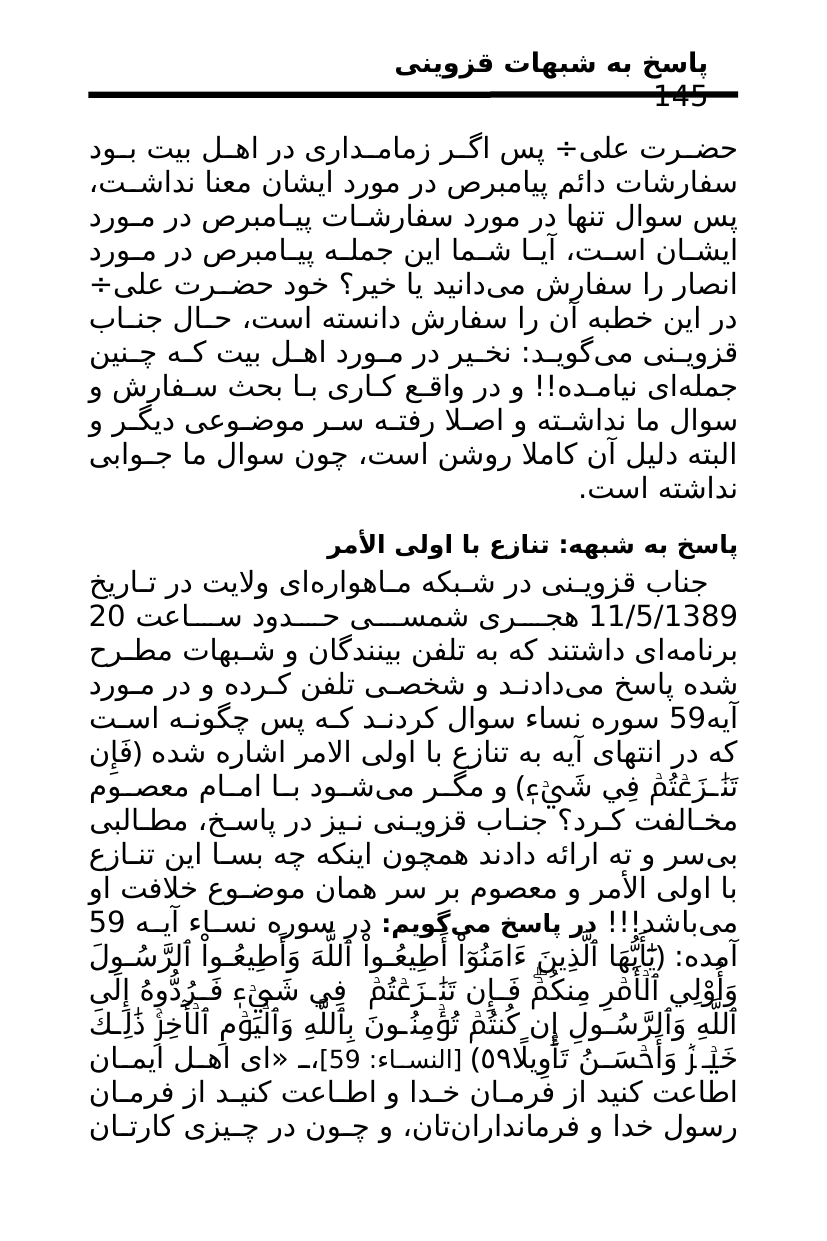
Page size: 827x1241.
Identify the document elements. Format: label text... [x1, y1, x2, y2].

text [89, 566, 738, 1143]
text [89, 132, 738, 505]
text پاسخ به شبهه: تنازع با اولی الأمر [89, 530, 738, 559]
